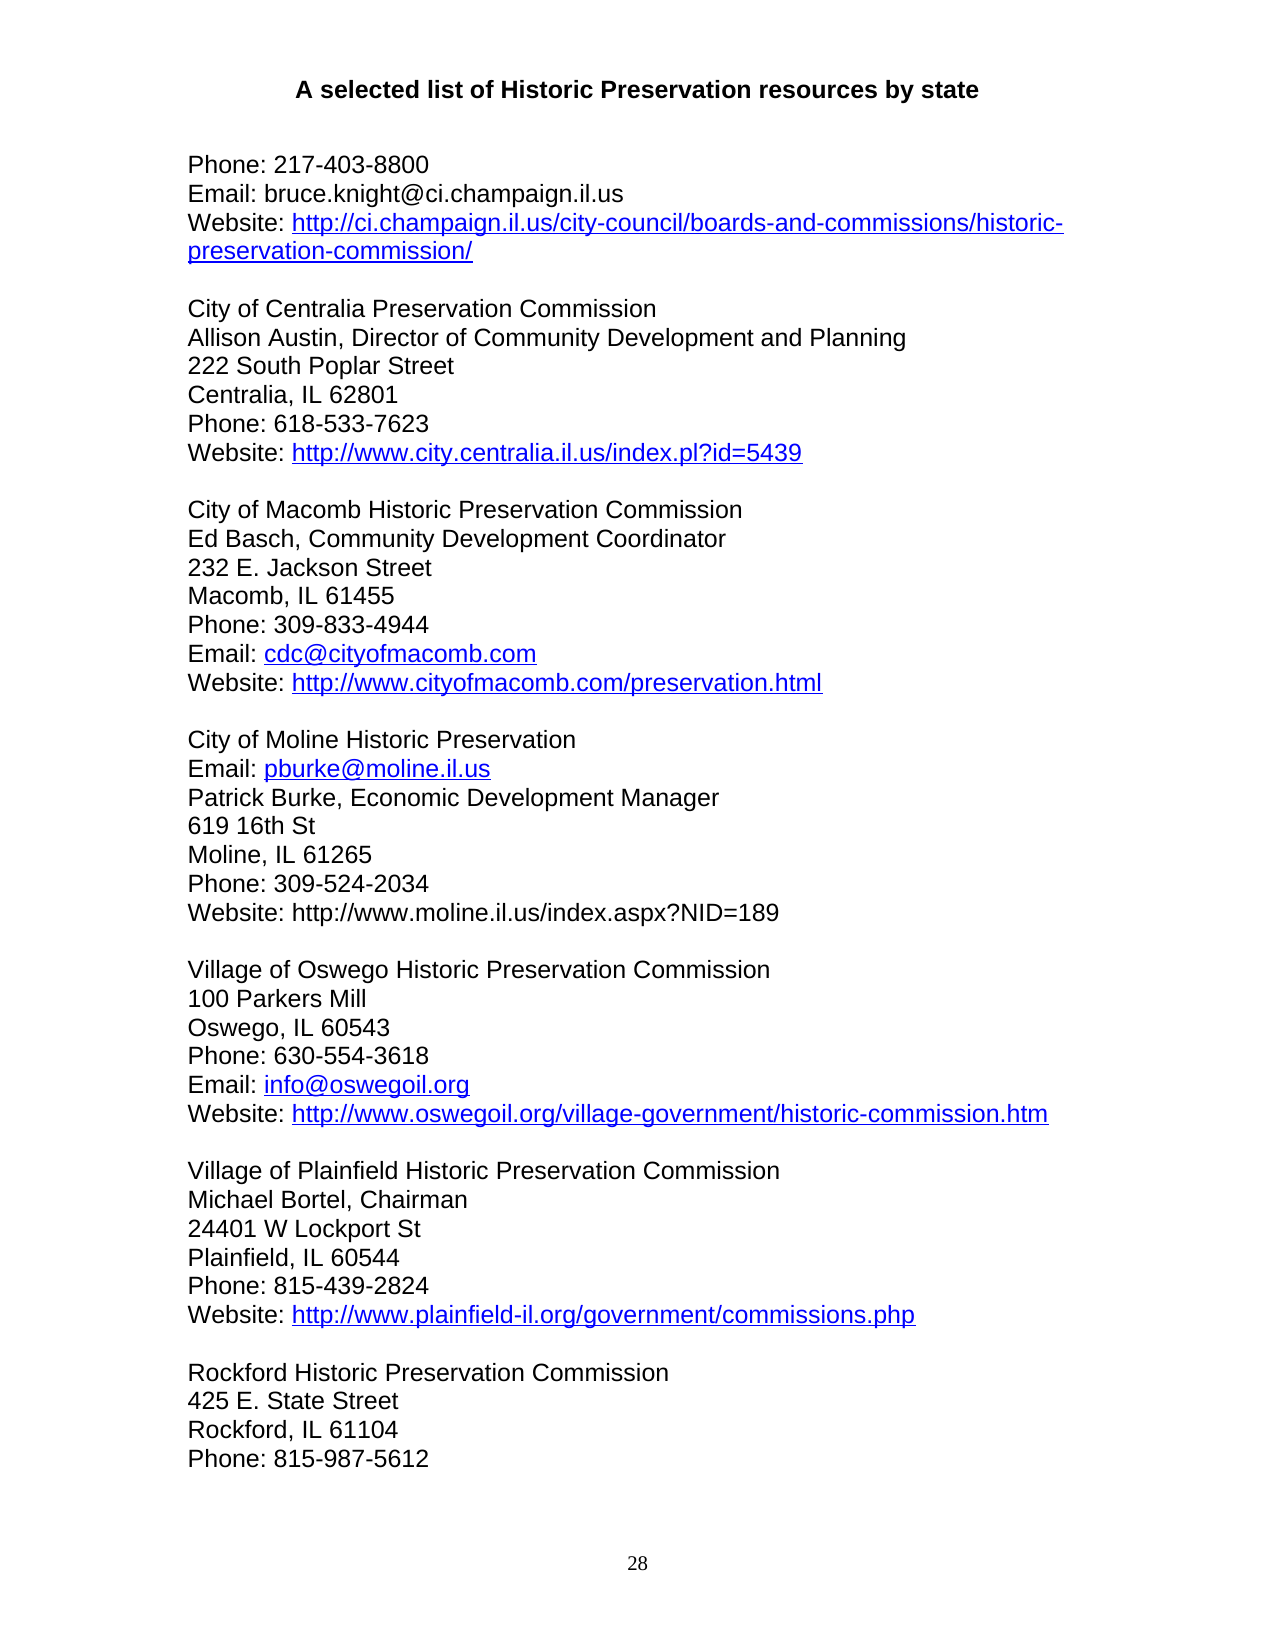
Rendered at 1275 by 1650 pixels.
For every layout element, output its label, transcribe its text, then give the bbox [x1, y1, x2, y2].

text Email: cdc@cityofmacomb.com [187, 639, 1087, 667]
text Website: http://www.moline.il.us/index.aspx?NID=189 [187, 897, 1087, 926]
text Oswego, IL 60543 [187, 1012, 1087, 1041]
text Phone: 630-554-3618 [187, 1041, 1087, 1070]
text City of Centralia Preservation Commission [187, 294, 1087, 322]
text Phone: 815-439-2824 [187, 1271, 1087, 1300]
text Email: pburke@moline.il.us [187, 754, 1087, 782]
text Phone: 815-987-5612 [187, 1444, 1087, 1472]
text City of Moline Historic Preservation [187, 725, 1087, 754]
text 24401 W Lockport St [187, 1214, 1087, 1242]
text Centralia, IL 62801 [187, 380, 1087, 409]
text Phone: 309-833-4944 [187, 610, 1087, 639]
text 425 E. State Street Rockford, IL 61104 [187, 1386, 1087, 1444]
text Email: bruce.knight@ci.champaign.il.us [187, 179, 1087, 207]
text Macomb, IL 61455 [187, 581, 1087, 610]
text Phone: 217-403-8800 [187, 150, 1087, 179]
text Ed Basch, Community Development Coordinator [187, 524, 1087, 552]
text Website: http://www.cityofmacomb.com/preservation.html [187, 667, 1087, 696]
text Allison Austin, Director of Community Development and Planning [187, 322, 1087, 351]
text Plainfield, IL 60544 [187, 1242, 1087, 1271]
text Website: http://www.plainfield-il.org/government/commissions.php [187, 1300, 1087, 1329]
text 619 16th St Moline, IL 61265 [187, 811, 1087, 869]
text Phone: 309-524-2034 [187, 869, 1087, 897]
text Village of Oswego Historic Preservation Commission [187, 955, 1087, 984]
text Website: http://www.city.centralia.il.us/index.pl?id=5439 [187, 437, 1087, 466]
text Email: info@oswegoil.org [187, 1070, 1087, 1099]
text Michael Bortel, Chairman [187, 1185, 1087, 1214]
text Village of Plainfield Historic Preservation Commission [187, 1156, 1087, 1185]
text Phone: 618-533-7623 [187, 409, 1087, 437]
text 232 E. Jackson Street [187, 552, 1087, 581]
text Website: http://www.oswegoil.org/village-government/historic-commission.htm [187, 1099, 1087, 1127]
text Rockford Historic Preservation Commission [187, 1357, 1087, 1386]
text City of Macomb Historic Preservation Commission [187, 495, 1087, 524]
text Website: http://ci.champaign.il.us/city-council/boards-and-commissions/historic-preservation-commission/ [187, 207, 1087, 265]
text Patrick Burke, Economic Development Manager [187, 782, 1087, 811]
text 222 South Poplar Street [187, 351, 1087, 380]
text 100 Parkers Mill [187, 984, 1087, 1012]
